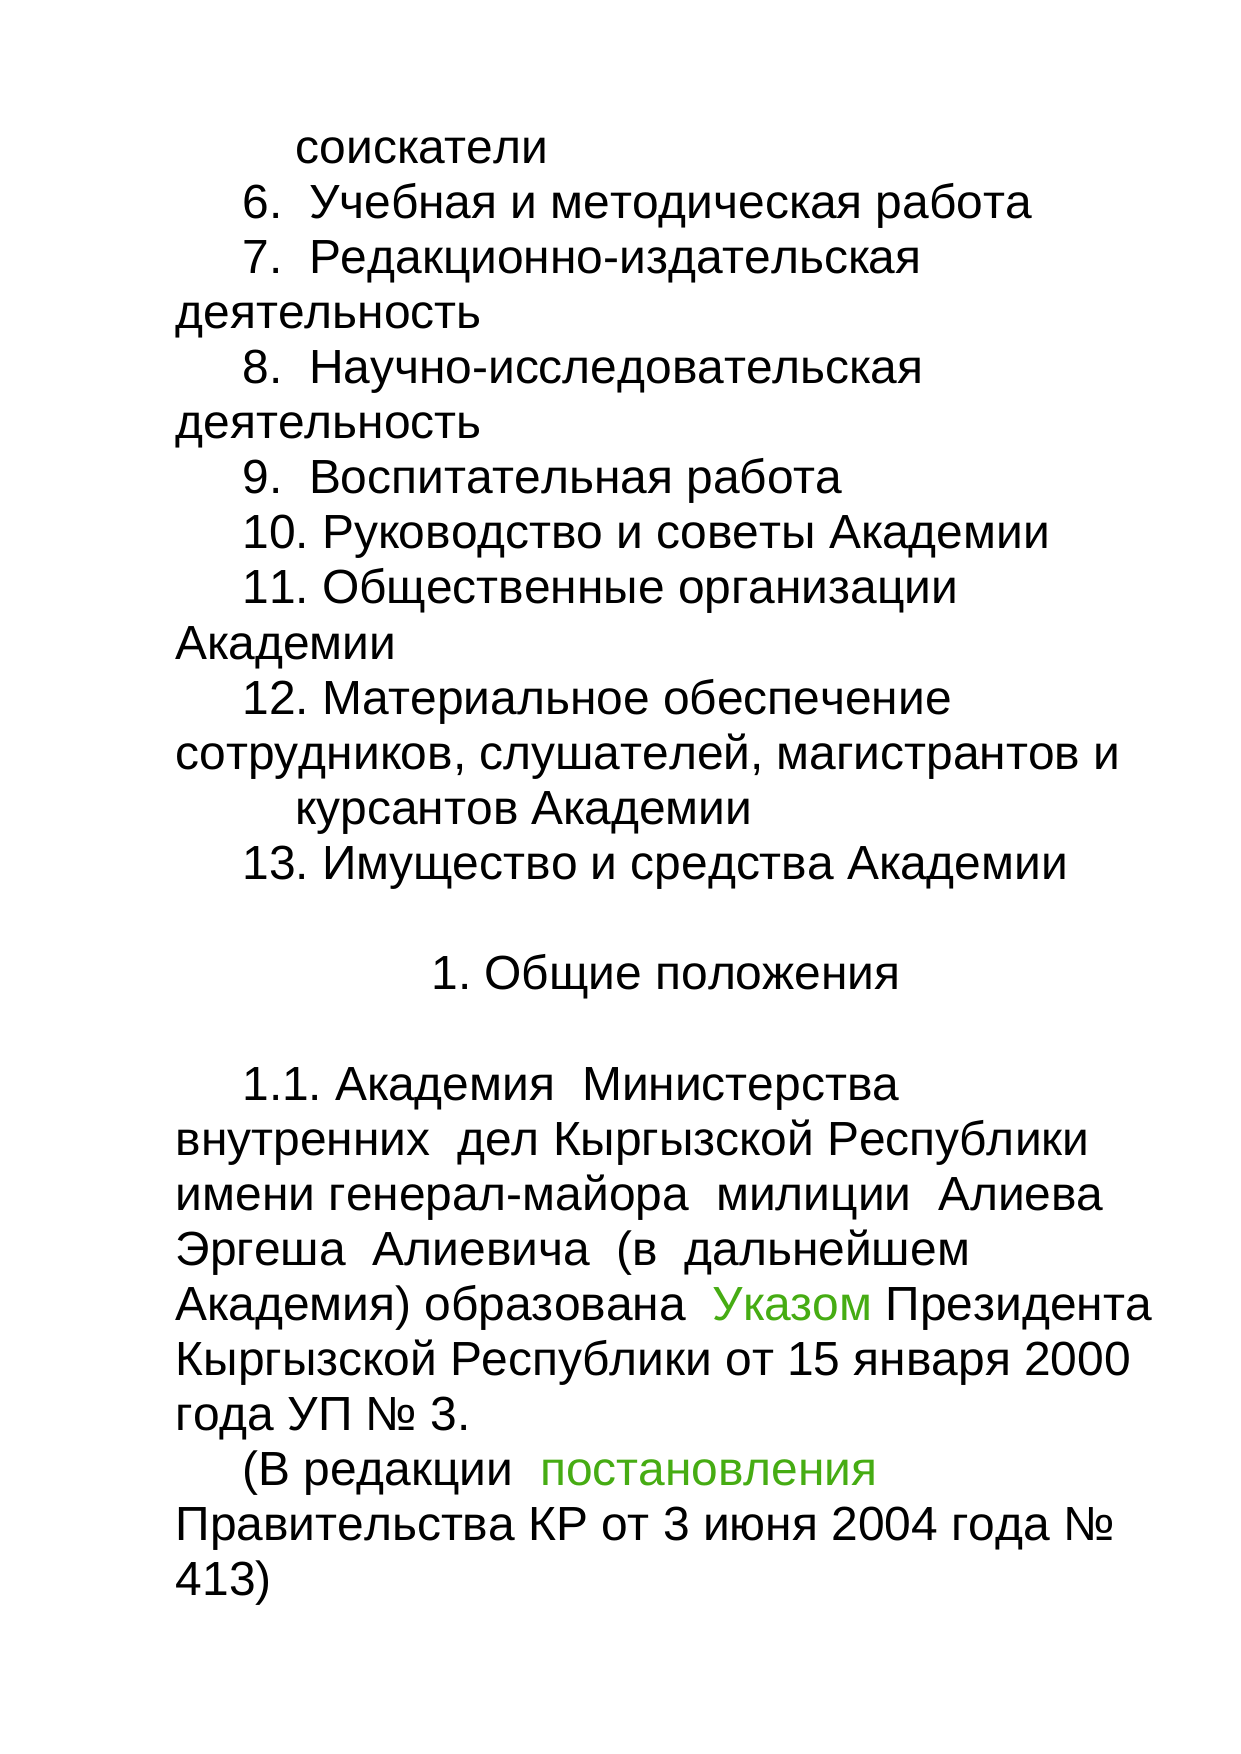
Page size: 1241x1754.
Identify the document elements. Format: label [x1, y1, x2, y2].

table_header [176, 118, 1156, 1606]
